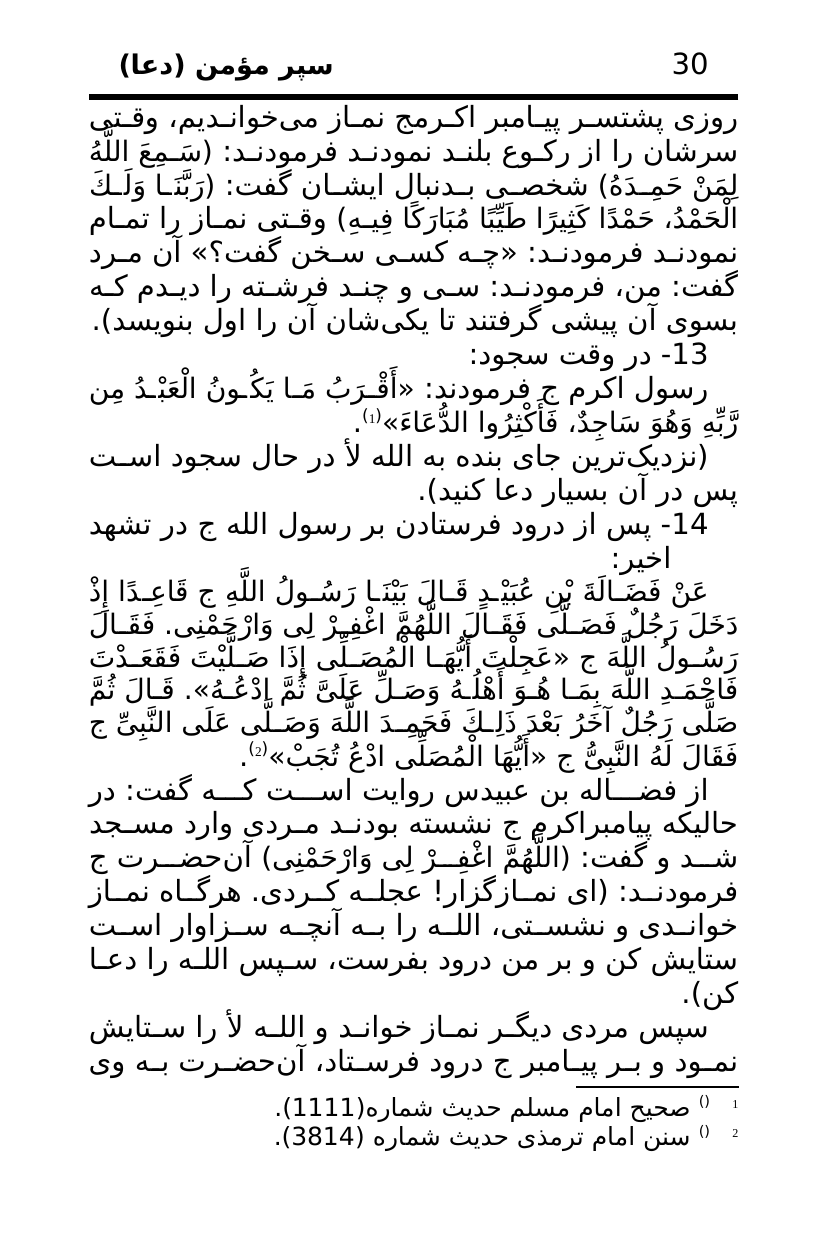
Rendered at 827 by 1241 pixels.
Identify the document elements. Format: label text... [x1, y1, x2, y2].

text رسول اکرم ج فرمودند: «أَقْرَبُ مَا يَكُونُ الْعَبْدُ مِن رَّبِّهِ وَهُوَ سَاجِدٌ، فَأَكْثِرُوا الدُّعَاءَ»(). [89, 372, 738, 439]
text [89, 100, 738, 338]
text (نزدیک‌ترین جای بنده به الله ﻷ در حال سجود است پس در آن بسیار دعا کنید). [89, 439, 738, 507]
text 13- در وقت سجود: [89, 338, 708, 372]
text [89, 1011, 738, 1078]
text از فضاله بن عبیدس روایت است که گفت: در حالیکه پیامبراکرم ج نشسته بودند مردی وارد مسجد شد و گفت: (اللَّهُمَّ اغْفِرْ لِى وَارْحَمْنِى) آن‌حضرت ج فرمودند: (ای نمازگزار! عجله کردی. هرگاه نماز خواندی و نشستی، الله را به آنچه سزاوار است ستایش کن و بر من درود بفرست، سپس الله را دعا کن). [89, 773, 738, 1011]
text عَنْ فَضَالَةَ بْنِ عُبَيْدٍ قَالَ بَيْنَا رَسُولُ اللَّهِ ج قَاعِدًا إِذْ دَخَلَ رَجُلٌ فَصَلَّى فَقَالَ اللَّهُمَّ اغْفِرْ لِى وَارْحَمْنِى. فَقَالَ رَسُولُ اللَّهَ ج «عَجِلْتَ أَيُّهَا الْمُصَلِّى إِذَا صَلَّيْتَ فَقَعَدْتَ فَاحْمَدِ اللَّهَ بِمَا هُوَ أَهْلُهُ وَصَلِّ عَلَىَّ ثُمَّ ادْعُهُ». قَالَ ثُمَّ صَلَّى رَجُلٌ آخَرُ بَعْدَ ذَلِكَ فَحَمِدَ اللَّهَ وَصَلَّى عَلَى النَّبِىِّ ج فَقَالَ لَهُ النَّبِىُّ ج «أَيُّهَا الْمُصَلِّى ادْعُ تُجَبْ»(). [89, 575, 738, 773]
text 14- پس از درود فرستادن بر رسول الله ج در تشهد اخیر: [89, 507, 708, 575]
